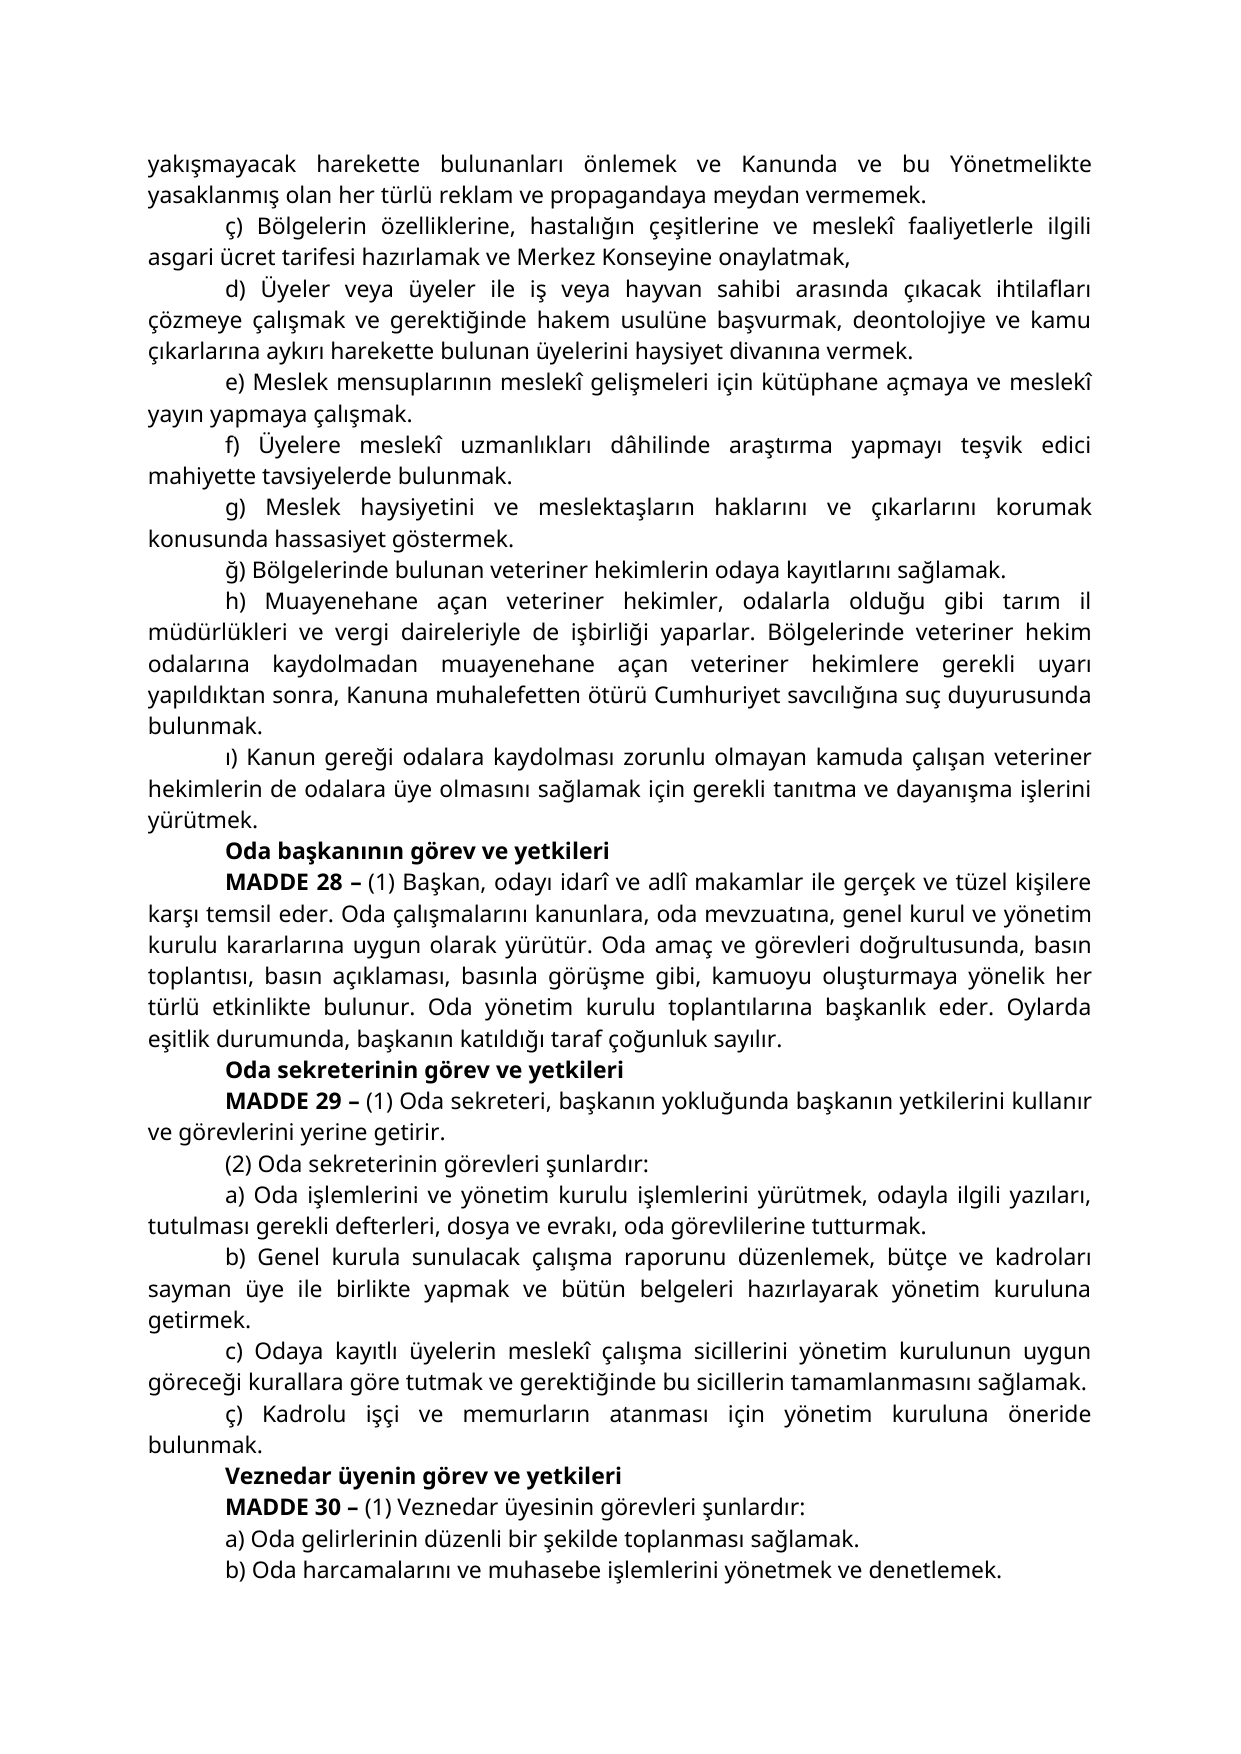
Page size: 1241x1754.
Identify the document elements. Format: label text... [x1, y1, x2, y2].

text e) Meslek mensuplarının meslekî gelişmeleri için kütüphane açmaya ve meslekî yayın yapmaya çalışmak. [148, 366, 1093, 429]
text ğ) Bölgelerinde bulunan veteriner hekimlerin odaya kayıtlarını sağlamak. [148, 554, 1093, 585]
text c) Odaya kayıtlı üyelerin meslekî çalışma sicillerini yönetim kurulunun uygun göreceği kurallara göre tutmak ve gerektiğinde bu sicillerin tamamlanmasını sağlamak. [148, 1335, 1093, 1398]
text Oda sekreterinin görev ve yetkileri [148, 1054, 1093, 1085]
text MADDE 29 – (1) Oda sekreteri, başkanın yokluğunda başkanın yetkilerini kullanır ve görevlerini yerine getirir. [148, 1085, 1093, 1148]
text ç) Kadrolu işçi ve memurların atanması için yönetim kuruluna öneride bulunmak. [148, 1398, 1093, 1460]
text MADDE 28 – (1) Başkan, odayı idarî ve adlî makamlar ile gerçek ve tüzel kişilere karşı temsil eder. Oda çalışmalarını kanunlara, oda mevzuatına, genel kurul ve yönetim kurulu kararlarına uygun olarak yürütür. Oda amaç ve görevleri doğrultusunda, basın toplantısı, basın açıklaması, basınla görüşme gibi, kamuoyu oluşturmaya yönelik her türlü etkinlikte bulunur. Oda yönetim kurulu toplantılarına başkanlık eder. Oylarda eşitlik durumunda, başkanın katıldığı taraf çoğunluk sayılır. [148, 866, 1093, 1054]
text MADDE 30 – (1) Veznedar üyesinin görevleri şunlardır: [148, 1491, 1093, 1523]
text a) Oda işlemlerini ve yönetim kurulu işlemlerini yürütmek, odayla ilgili yazıları, tutulması gerekli defterleri, dosya ve evrakı, oda görevlilerine tutturmak. [148, 1179, 1093, 1241]
text f) Üyelere meslekî uzmanlıkları dâhilinde araştırma yapmayı teşvik edici mahiyette tavsiyelerde bulunmak. [148, 429, 1093, 491]
text b) Genel kurula sunulacak çalışma raporunu düzenlemek, bütçe ve kadroları sayman üye ile birlikte yapmak ve bütün belgeleri hazırlayarak yönetim kuruluna getirmek. [148, 1241, 1093, 1335]
text Oda başkanının görev ve yetkileri [148, 835, 1093, 866]
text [148, 148, 1093, 210]
text a) Oda gelirlerinin düzenli bir şekilde toplanması sağlamak. [148, 1523, 1093, 1554]
text ç) Bölgelerin özelliklerine, hastalığın çeşitlerine ve meslekî faaliyetlerle ilgili asgari ücret tarifesi hazırlamak ve Merkez Konseyine onaylatmak, [148, 210, 1093, 273]
text g) Meslek haysiyetini ve meslektaşların haklarını ve çıkarlarını korumak konusunda hassasiyet göstermek. [148, 491, 1093, 554]
text h) Muayenehane açan veteriner hekimler, odalarla olduğu gibi tarım il müdürlükleri ve vergi daireleriyle de işbirliği yaparlar. Bölgelerinde veteriner hekim odalarına kaydolmadan muayenehane açan veteriner hekimlere gerekli uyarı yapıldıktan sonra, Kanuna muhalefetten ötürü Cumhuriyet savcılığına suç duyurusunda bulunmak. [148, 585, 1093, 741]
text ı) Kanun gereği odalara kaydolması zorunlu olmayan kamuda çalışan veteriner hekimlerin de odalara üye olmasını sağlamak için gerekli tanıtma ve dayanışma işlerini yürütmek. [148, 741, 1093, 835]
text (2) Oda sekreterinin görevleri şunlardır: [148, 1148, 1093, 1179]
text b) Oda harcamalarını ve muhasebe işlemlerini yönetmek ve denetlemek. [148, 1554, 1093, 1585]
text Veznedar üyenin görev ve yetkileri [148, 1460, 1093, 1491]
text d) Üyeler veya üyeler ile iş veya hayvan sahibi arasında çıkacak ihtilafları çözmeye çalışmak ve gerektiğinde hakem usulüne başvurmak, deontolojiye ve kamu çıkarlarına aykırı harekette bulunan üyelerini haysiyet divanına vermek. [148, 273, 1093, 366]
